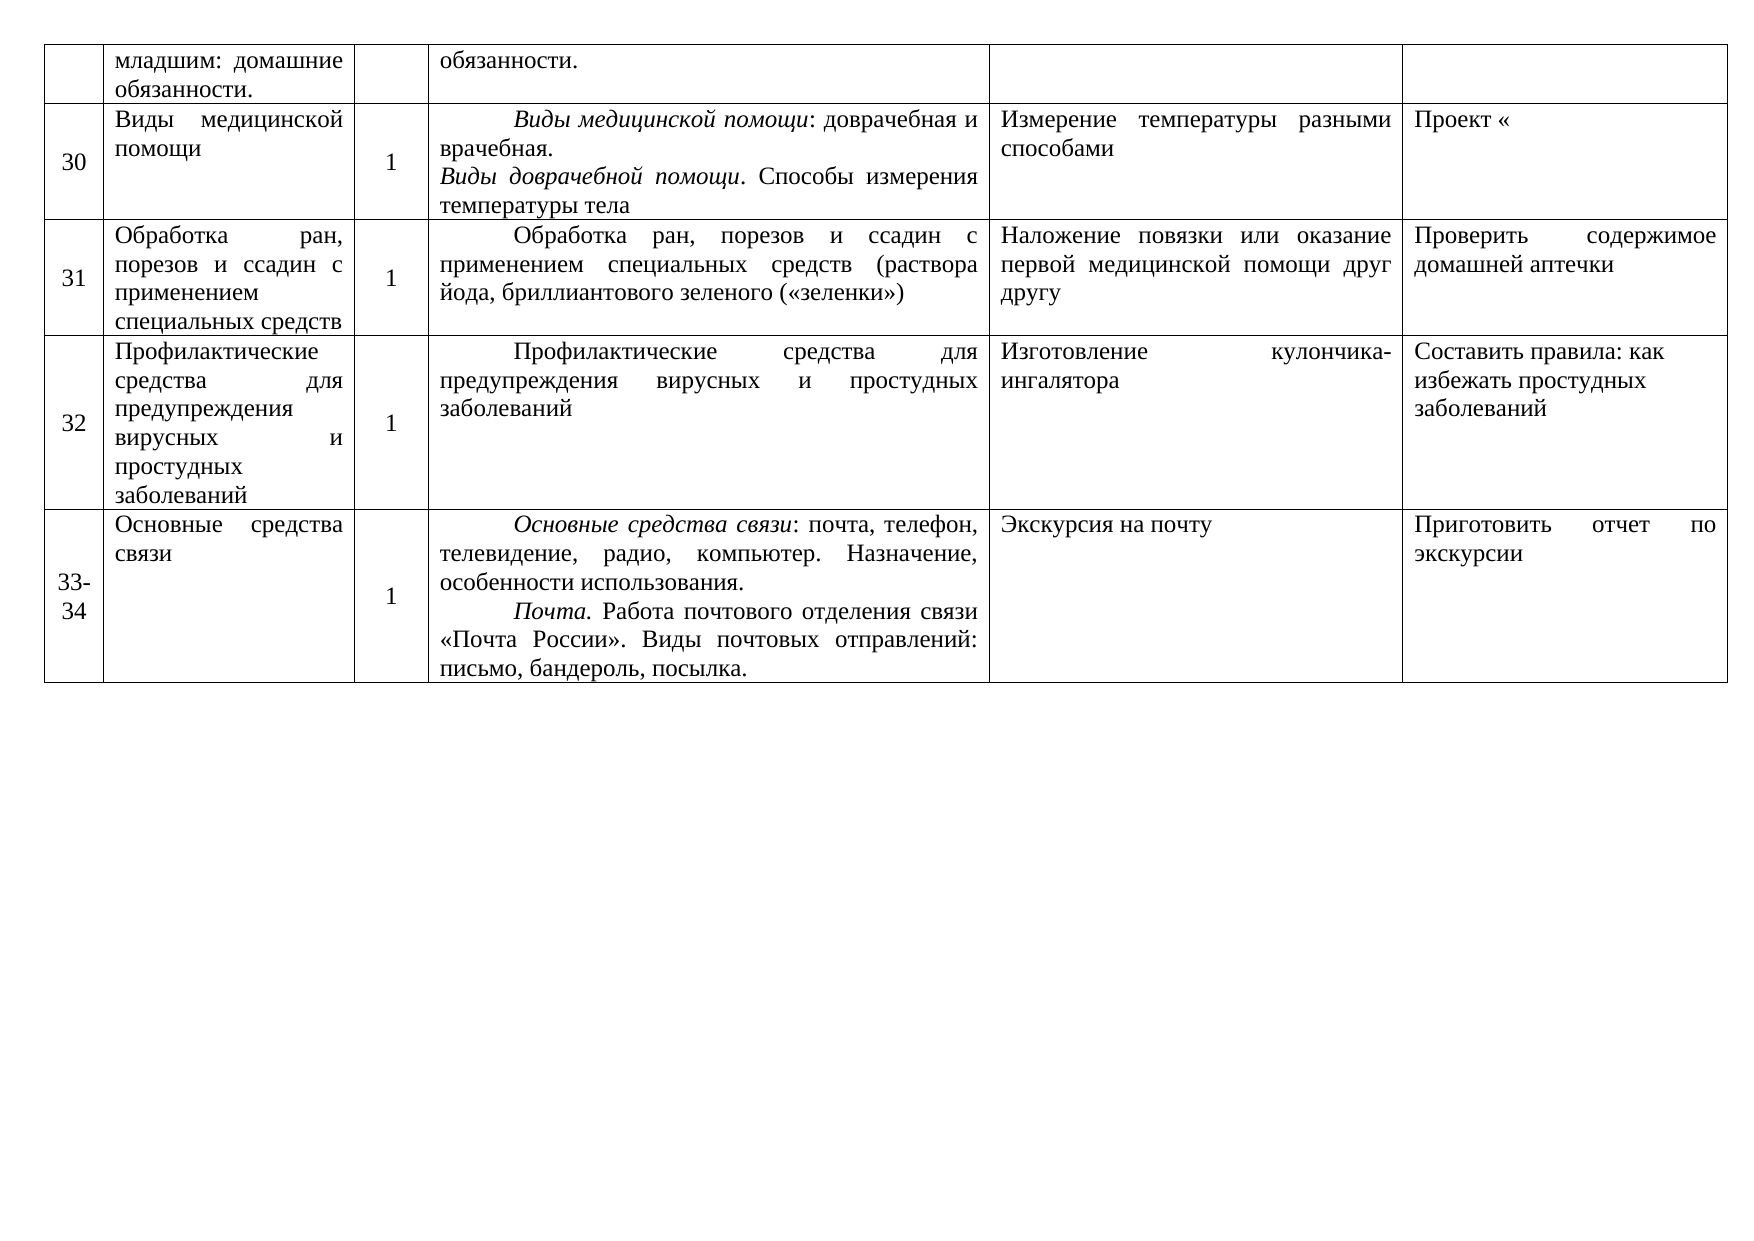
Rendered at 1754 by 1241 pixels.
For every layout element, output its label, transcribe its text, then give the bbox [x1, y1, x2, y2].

table_cell 1 [355, 45, 428, 103]
table_cell Профилактические средства для предупреждения вирусных и простудных заболеваний [104, 336, 354, 508]
table_cell Обработка ран, порезов и ссадин с применением специальных средств (раствора йода, бриллиантового зеленого («зеленки») [429, 220, 989, 335]
table_cell Проект « [1403, 104, 1727, 219]
table_cell [990, 45, 1402, 103]
table_cell Приготовить отчет по экскурсии [1403, 510, 1727, 682]
table_cell 1 [355, 220, 428, 335]
table_cell Основные средства связи: почта, телефон, телевидение, радио, компьютер. Назначение, особенности использования. Почта. Работа почтового отделения связи «Почта России». Виды почтовых отправлений: письмо, бандероль, посылка. [429, 510, 989, 682]
table_cell 1 [355, 510, 428, 682]
table_cell Наложение повязки или оказание первой медицинской помощи друг другу [990, 220, 1402, 335]
table_cell Составить правила: как избежать простудных заболеваний [1403, 336, 1727, 508]
table_cell Проверить содержимое домашней аптечки [1403, 220, 1727, 335]
table_cell Профилактические средства для предупреждения вирусных и простудных заболеваний [429, 336, 989, 508]
table_cell Виды медицинской помощи: доврачебная и врачебная. Виды доврачебной помощи. Способы измерения температуры тела [429, 104, 989, 219]
table_cell Измерение температуры разными способами [990, 104, 1402, 219]
table_cell Экскурсия на почту [990, 510, 1402, 682]
table_cell Виды медицинской помощи [104, 104, 354, 219]
table_cell 32 [45, 336, 103, 508]
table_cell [429, 45, 989, 103]
table_cell Изготовление кулончика-ингалятора [990, 336, 1402, 508]
table_cell 31 [45, 220, 103, 335]
table_cell [1403, 45, 1727, 103]
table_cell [104, 45, 354, 103]
table_cell 30 [45, 104, 103, 219]
table_cell 33-34 [45, 510, 103, 682]
table_cell 29 [45, 45, 103, 103]
table_cell Обработка ран, порезов и ссадин с применением специальных средств [104, 220, 354, 335]
table_cell 1 [355, 336, 428, 508]
table_cell 1 [355, 104, 428, 219]
table_cell Основные средства связи [104, 510, 354, 682]
